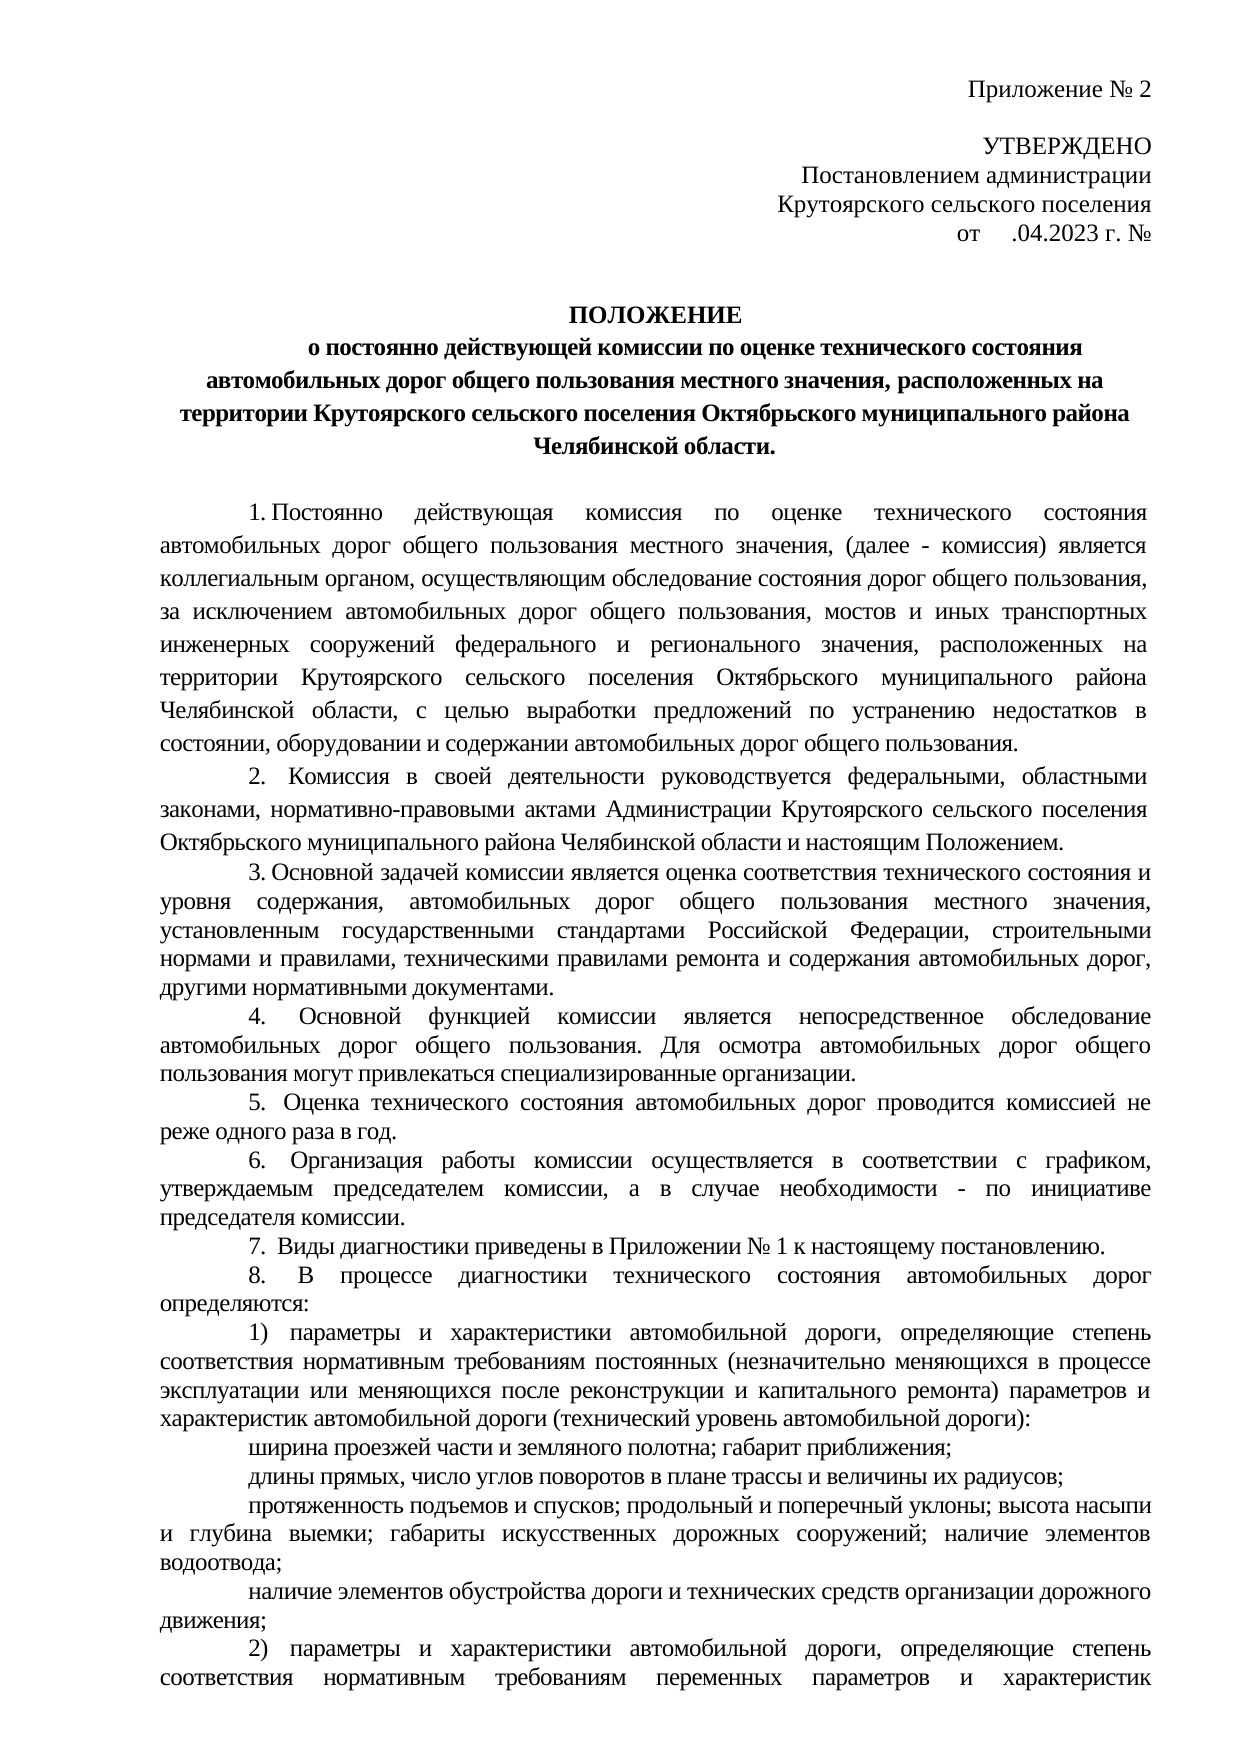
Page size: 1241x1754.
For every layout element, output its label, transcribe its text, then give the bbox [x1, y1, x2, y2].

text 5. Оценка технического состояния автомобильных дорог проводится комиссией не реже одного раза в год. [159, 1087, 1152, 1145]
text о постоянно действующей комиссии по оценке технического состояния автомобильных дорог общего пользования местного значения, расположенных на территории Крутоярского сельского поселения Октябрьского муниципального района Челябинской области. [162, 329, 1147, 461]
text Крутоярского сельского поселения [159, 189, 1152, 218]
list Комиссия в своей деятельности руководствуется федеральными, областными законами, нормативно-правовыми актами Администрации Крутоярского сельского поселения Октябрьского муниципального района Челябинской области и настоящим Положением. [159, 758, 1147, 857]
text ширина проезжей части и земляного полотна; габарит приближения; [159, 1432, 1152, 1461]
text Приложение № 2 [159, 74, 1152, 103]
text наличие элементов обустройства дороги и технических средств организации дорожного движения; [159, 1576, 1152, 1633]
text 6. Организация работы комиссии осуществляется в соответствии с графиком, утверждаемым председателем комиссии, а в случае необходимости - по инициативе председателя комиссии. [159, 1145, 1152, 1231]
text УТВЕРЖДЕНО [159, 131, 1152, 160]
text 1) параметры и характеристики автомобильной дороги, определяющие степень соответствия нормативным требованиям постоянных (незначительно меняющихся в процессе эксплуатации или меняющихся после реконструкции и капитального ремонта) параметров и характеристик автомобильной дороги (технический уровень автомобильной дороги): [159, 1317, 1152, 1432]
text от .04.2023 г. № [691, 218, 1152, 246]
text Постановлением администрации [159, 160, 1152, 189]
text 4. Основной функцией комиссии является непосредственное обследование автомобильных дорог общего пользования. Для осмотра автомобильных дорог общего пользования могут привлекаться специализированные организации. [159, 1001, 1152, 1087]
text ПОЛОЖЕНИЕ [159, 300, 1152, 329]
list Постоянно действующая комиссия по оценке технического состояния автомобильных дорог общего пользования местного значения, (далее - комиссия) является коллегиальным органом, осуществляющим обследование состояния дорог общего пользования, за исключением автомобильных дорог общего пользования, мостов и иных транспортных инженерных сооружений федерального и регионального значения, расположенных на территории Крутоярского сельского поселения Октябрьского муниципального района Челябинской области, с целью выработки предложений по устранению недостатков в состоянии, оборудовании и содержании автомобильных дорог общего пользования. [159, 494, 1147, 758]
text длины прямых, число углов поворотов в плане трассы и величины их радиусов; [159, 1461, 1152, 1490]
text протяженность подъемов и спусков; продольный и поперечный уклоны; высота насыпи и глубина выемки; габариты искусственных дорожных сооружений; наличие элементов водоотвода; [159, 1490, 1152, 1576]
list Основной задачей комиссии является оценка соответствия технического состояния и уровня содержания, автомобильных дорог общего пользования местного значения, установленным государственными стандартами Российской Федерации, строительными нормами и правилами, техническими правилами ремонта и содержания автомобильных дорог, другими нормативными документами. [159, 857, 1152, 1001]
text 7. Виды диагностики приведены в Приложении № 1 к настоящему постановлению. [159, 1231, 1152, 1260]
text 8. В процессе диагностики технического состояния автомобильных дорог определяются: [159, 1260, 1152, 1317]
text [159, 1633, 1152, 1691]
